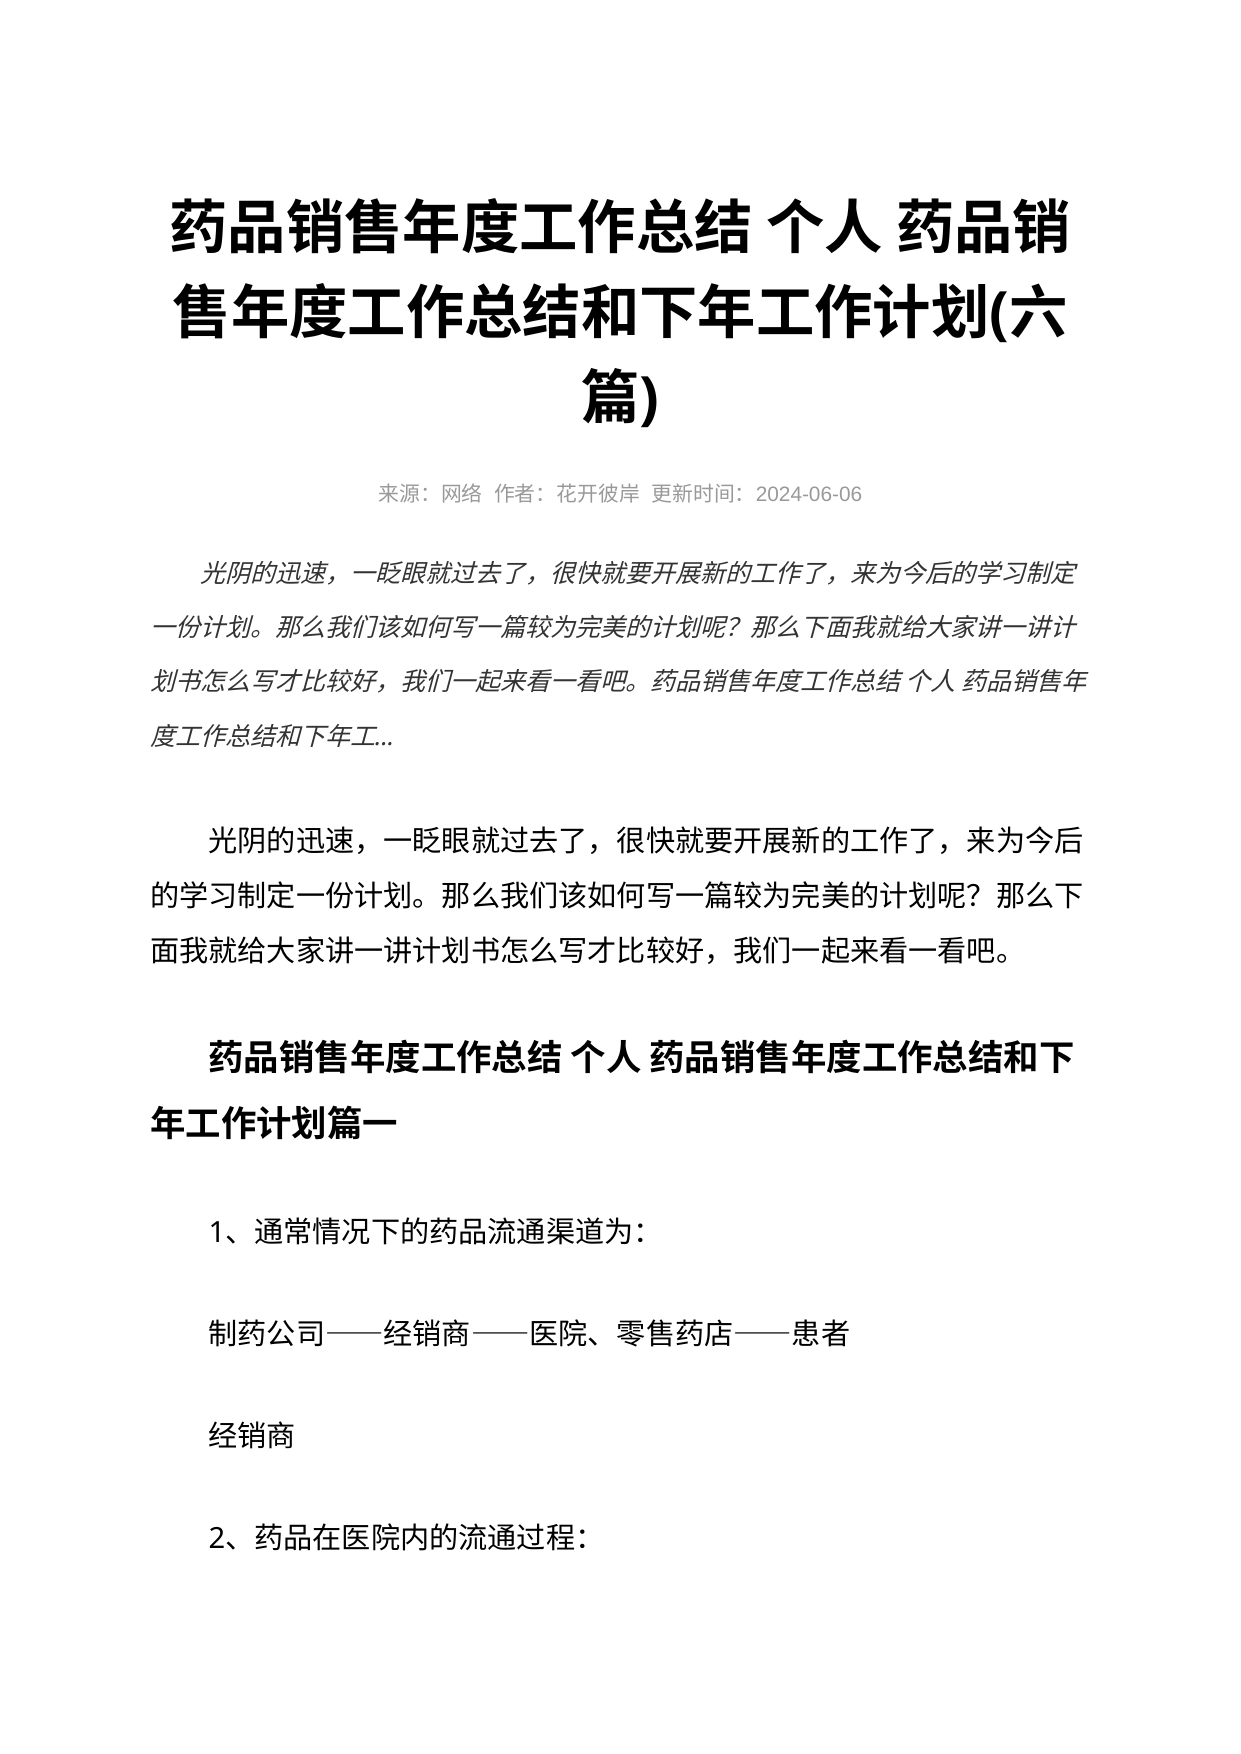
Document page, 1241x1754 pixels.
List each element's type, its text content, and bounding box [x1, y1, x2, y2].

text 2、药品在医院内的流通过程： [150, 1514, 1090, 1557]
text 光阴的迅速，一眨眼就过去了，很快就要开展新的工作了，来为今后的学习制定一份计划。那么我们该如何写一篇较为完美的计划呢？那么下面我就给大家讲一讲计划书怎么写才比较好，我们一起来看一看吧。 [150, 817, 1090, 969]
subtitle 药品销售年度工作总结 个人 药品销售年度工作总结和下年工作计划(六篇) [150, 181, 1090, 435]
text 药品销售年度工作总结 个人 药品销售年度工作总结和下年工作计划篇一 [150, 1029, 1090, 1147]
text 光阴的迅速，一眨眼就过去了，很快就要开展新的工作了，来为今后的学习制定一份计划。那么我们该如何写一篇较为完美的计划呢？那么下面我就给大家讲一讲计划书怎么写才比较好，我们一起来看一看吧。药品销售年度工作总结 个人 药品销售年度工作总结和下年工... [150, 553, 1090, 752]
text 1、通常情况下的药品流通渠道为： [150, 1209, 1090, 1251]
text 来源：网络 作者：花开彼岸 更新时间：2024-06-06 [150, 482, 1090, 506]
text 制药公司——经销商——医院、零售药店——患者 [150, 1311, 1090, 1353]
text 经销商 [150, 1413, 1090, 1455]
